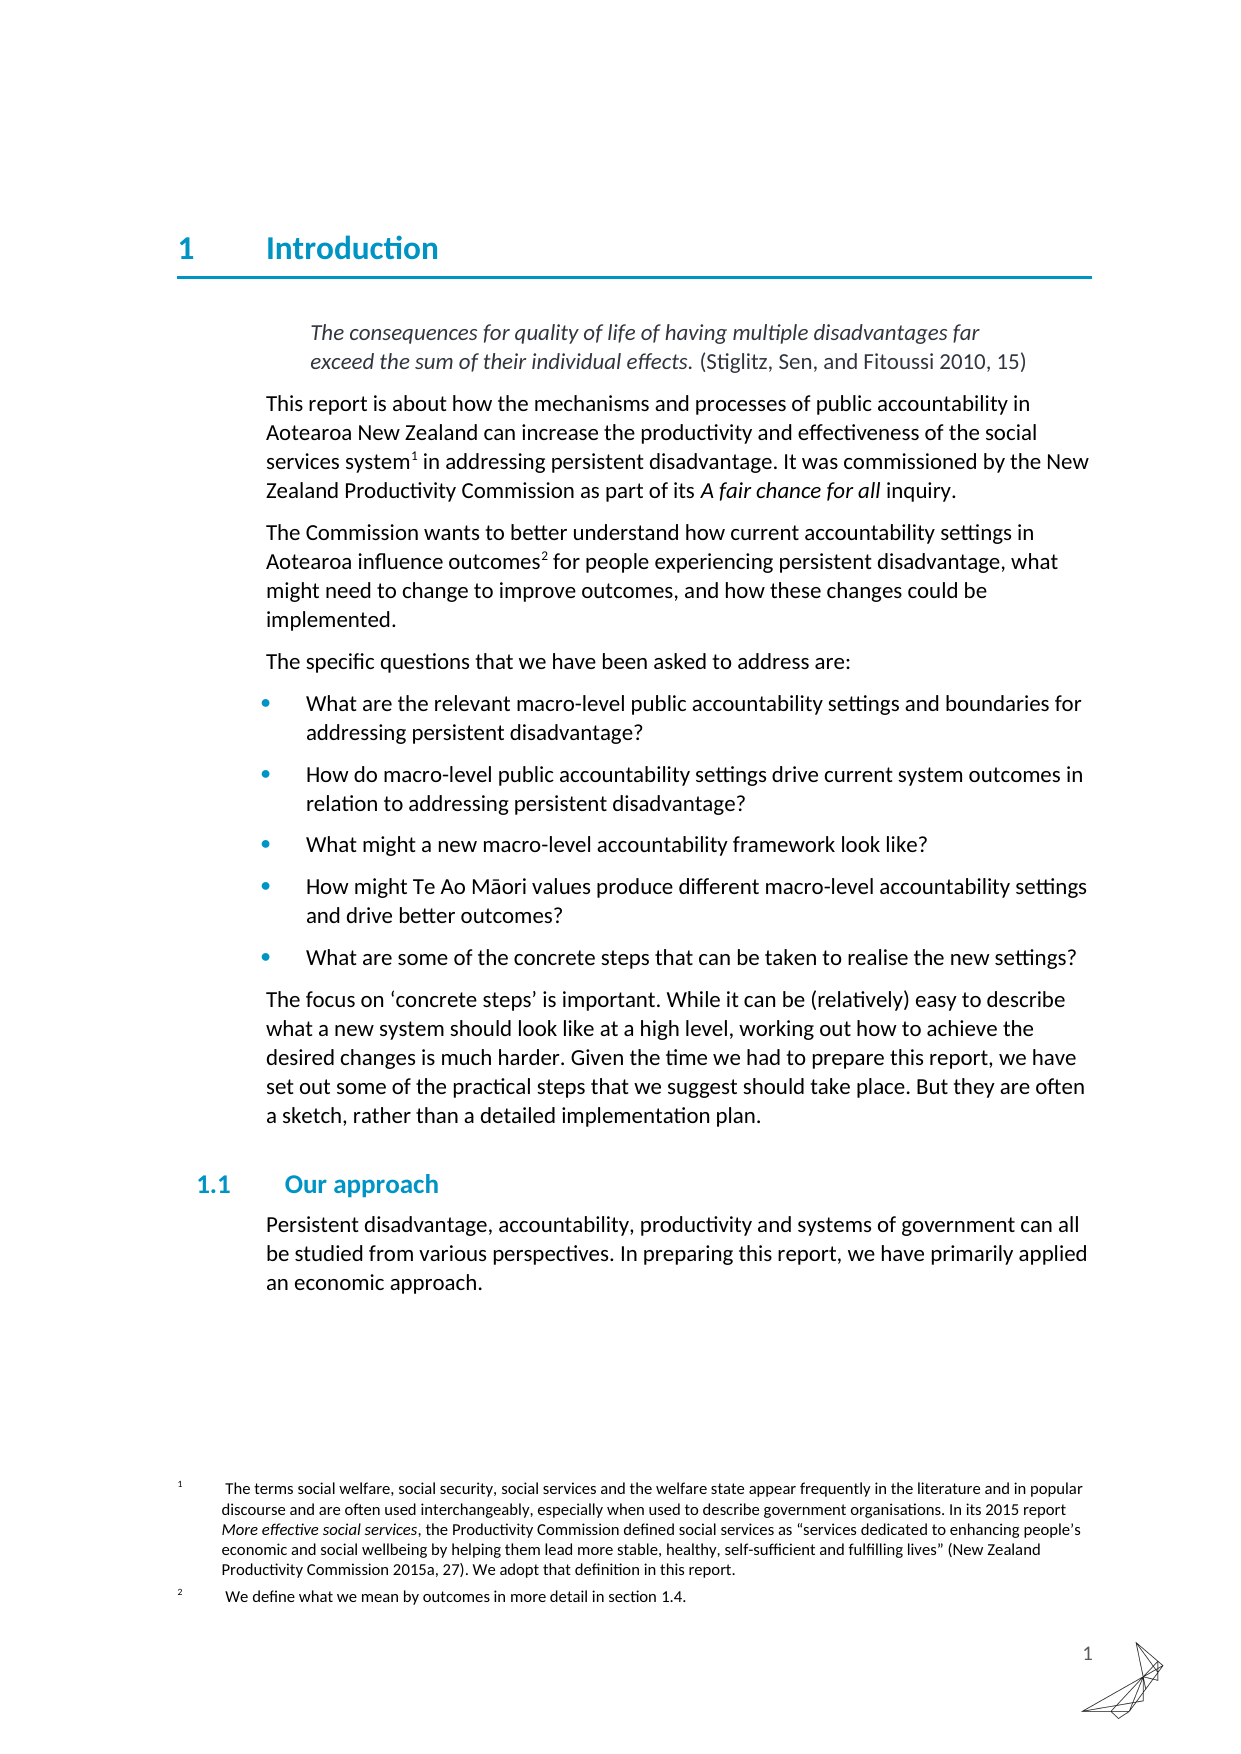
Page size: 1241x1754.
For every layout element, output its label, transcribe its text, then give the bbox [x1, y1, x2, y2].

text What might a new macro-level accountability framework look like? [262, 829, 1092, 858]
text Persistent disadvantage, accountability, productivity and systems of government can all be studied from various perspectives. In preparing this report, we have primarily applied an economic approach. [266, 1208, 1092, 1296]
subtitle Our approach [196, 1167, 1092, 1200]
text The consequences for quality of life of having multiple disadvantages far exceed the sum of their individual effects. (Stiglitz, Sen, and Fitoussi 2010, 15) [310, 317, 1048, 375]
subtitle Introduction [177, 227, 1092, 276]
text The focus on ‘concrete steps’ is important. While it can be (relatively) easy to describe what a new system should look like at a high level, working out how to achieve the desired changes is much harder. Given the time we had to prepare this report, we have set out some of the practical steps that we suggest should take place. But they are often a sketch, rather than a detailed implementation plan. [266, 983, 1092, 1129]
picture [1078, 1641, 1165, 1720]
text What are some of the concrete steps that can be taken to realise the new settings? [262, 942, 1092, 971]
text How do macro-level public accountability settings drive current system outcomes in relation to addressing persistent disadvantage? [262, 758, 1092, 817]
text The specific questions that we have been asked to address are: [266, 646, 1092, 675]
text The Commission wants to better understand how current accountability settings in Aotearoa influence outcomes for people experiencing persistent disadvantage, what might need to change to improve outcomes, and how these changes could be implemented. [266, 517, 1092, 633]
text How might Te Ao Māori values produce different macro-level accountability settings and drive better outcomes? [262, 871, 1092, 929]
text This report is about how the mechanisms and processes of public accountability in Aotearoa New Zealand can increase the productivity and effectiveness of the social services system in addressing persistent disadvantage. It was commissioned by the New Zealand Productivity Commission as part of its A fair chance for all inquiry. [266, 388, 1092, 504]
text What are the relevant macro-level public accountability settings and boundaries for addressing persistent disadvantage? [262, 688, 1092, 746]
